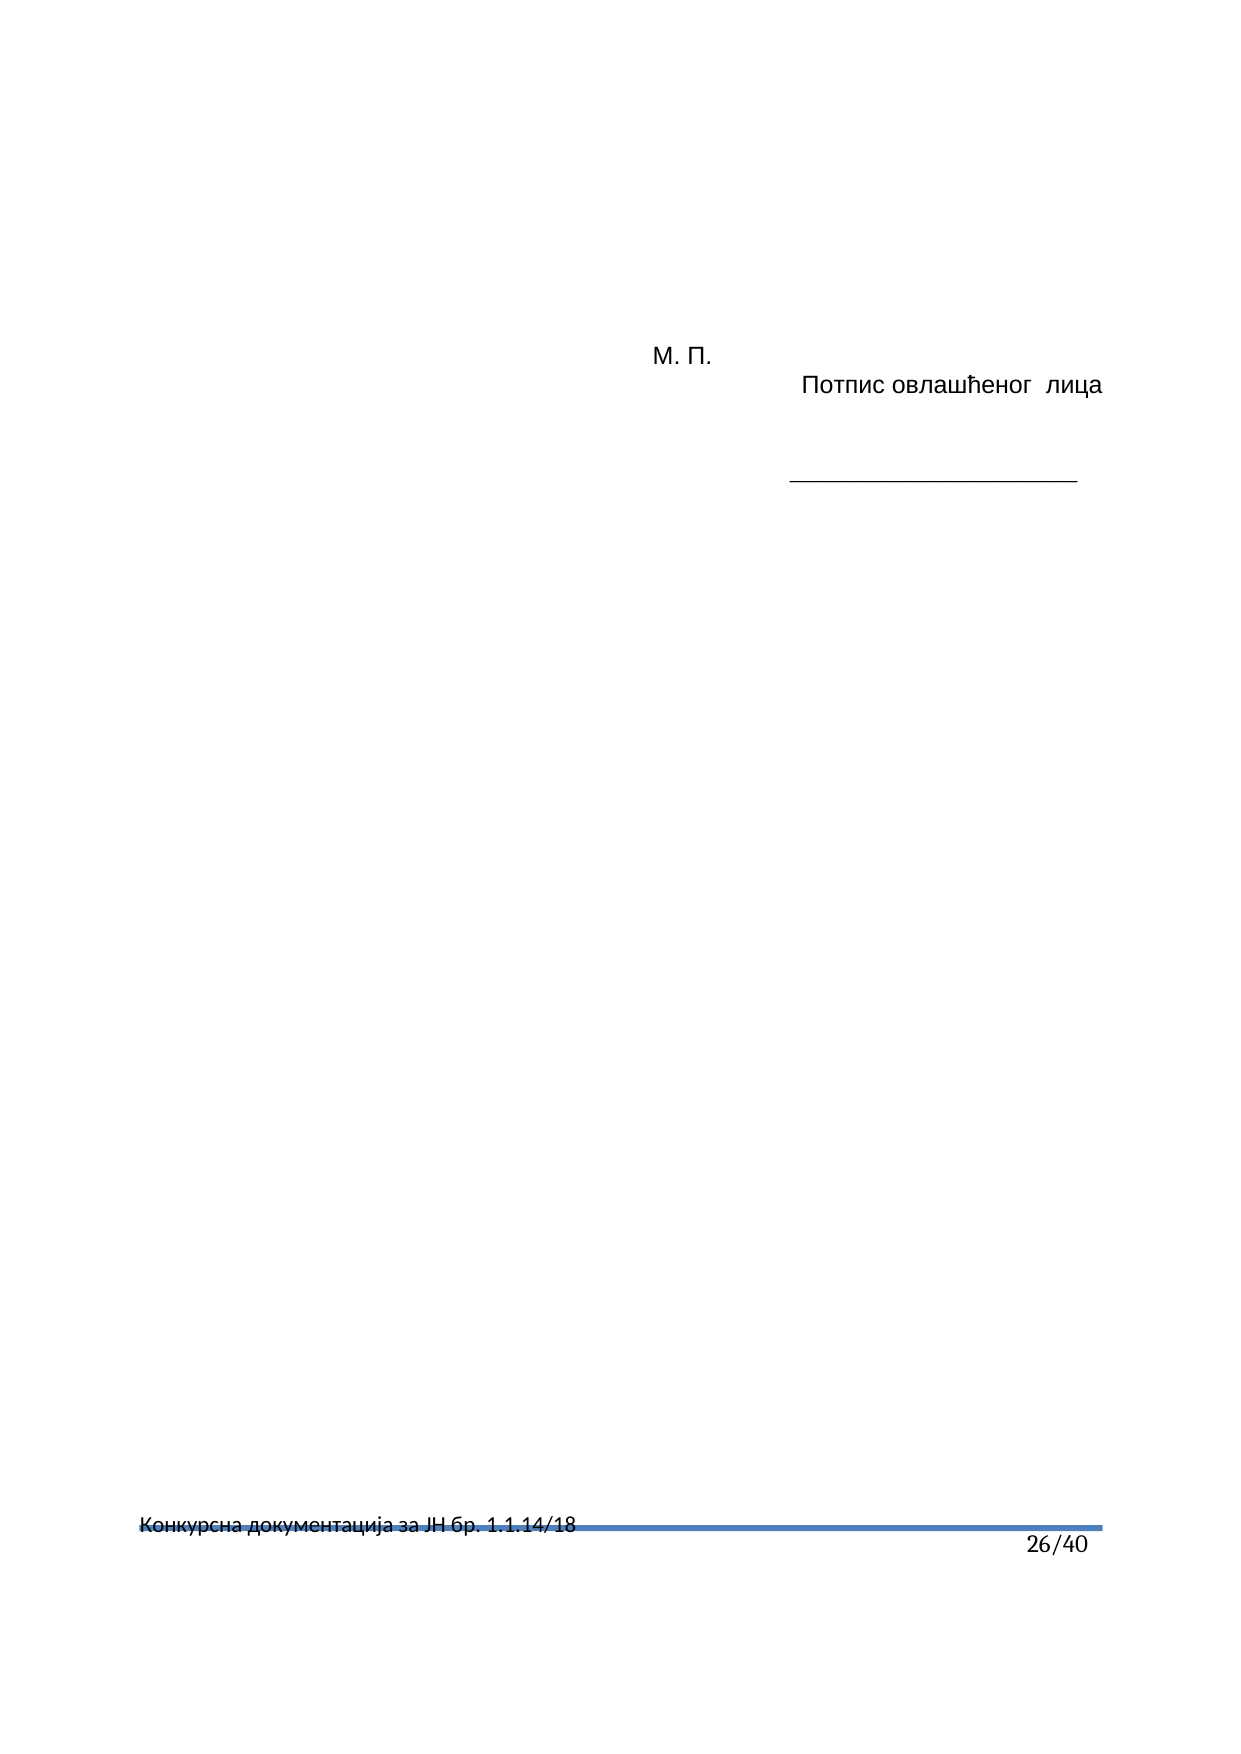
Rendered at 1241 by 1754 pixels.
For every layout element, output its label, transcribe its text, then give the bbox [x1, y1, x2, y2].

text Потпис овлашћеног лица [139, 369, 1103, 398]
text М. П. [139, 341, 1103, 369]
text _______________________ [514, 456, 1103, 484]
